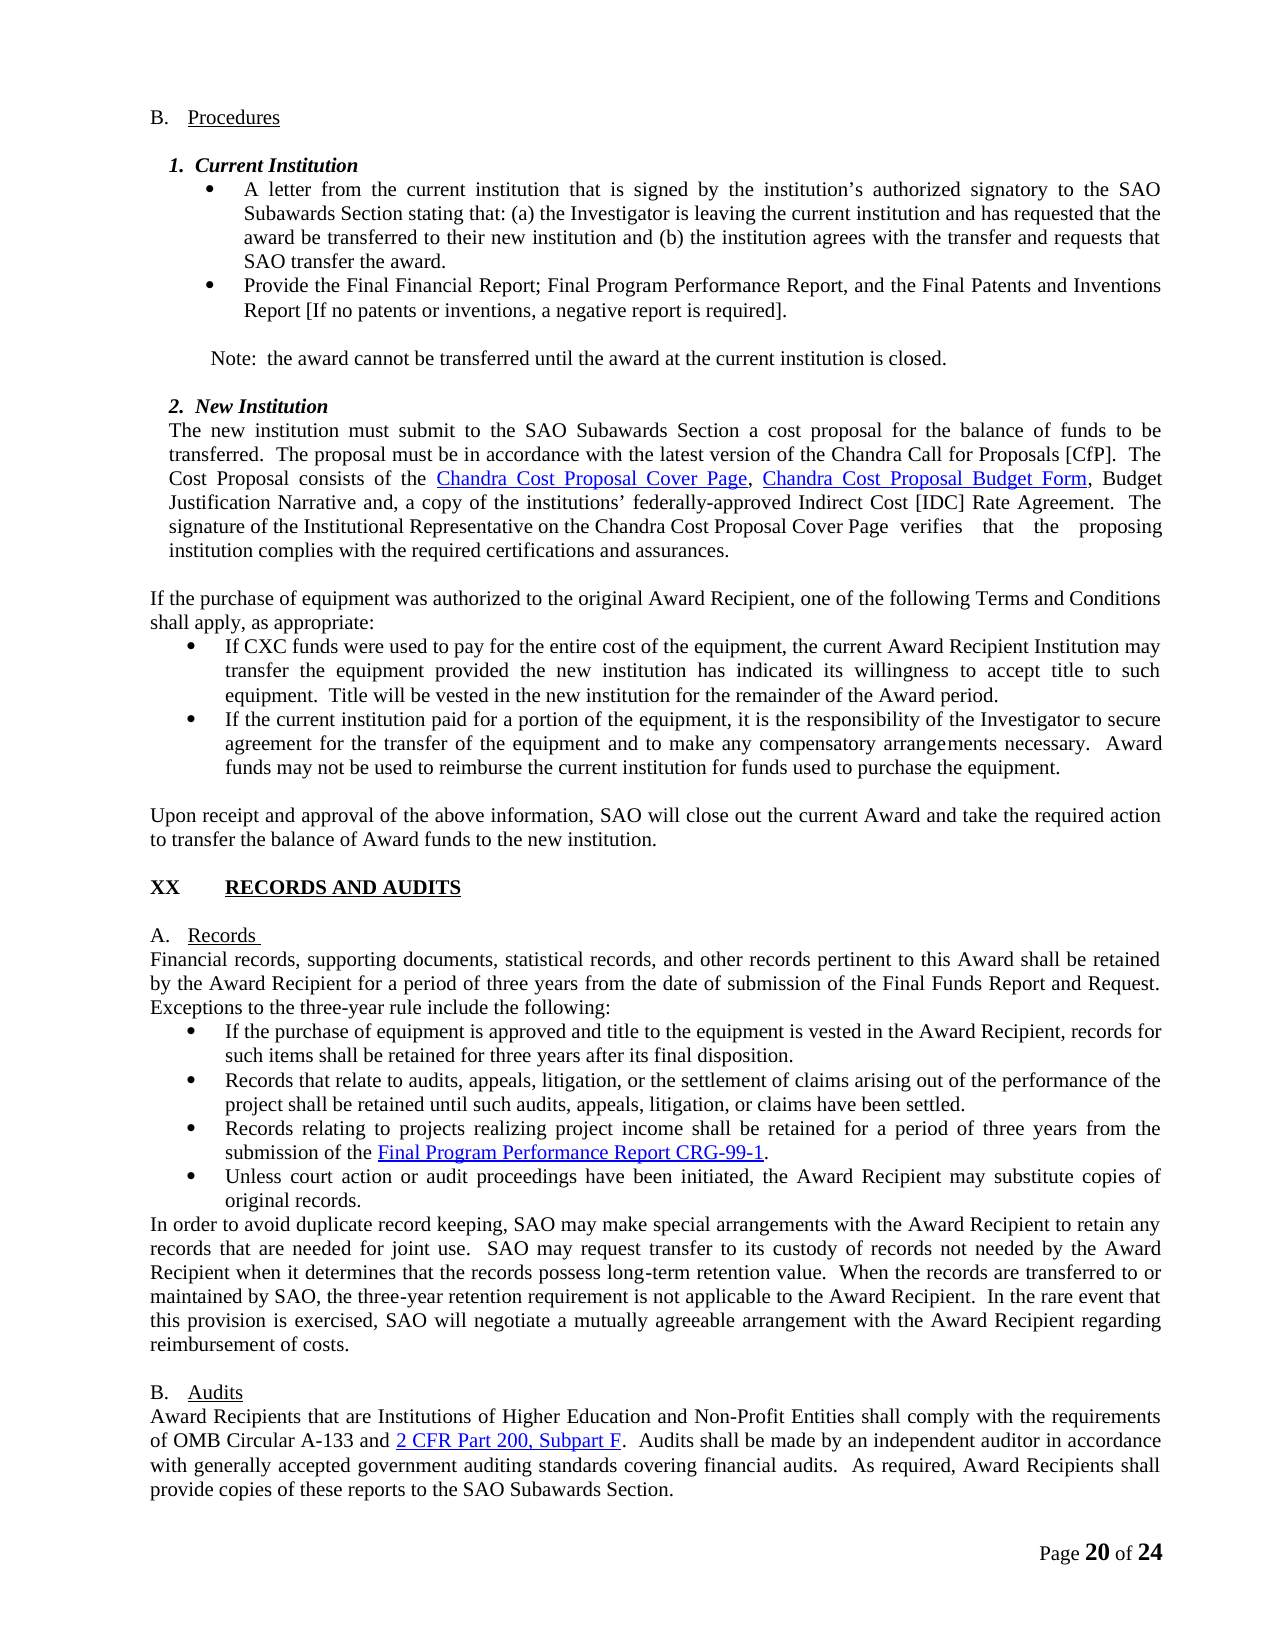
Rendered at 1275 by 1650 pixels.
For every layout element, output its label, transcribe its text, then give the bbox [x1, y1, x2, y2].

list Unless court action or audit proceedings have been initiated, the Award Recipient may substitute copies of original records. [187, 1164, 1162, 1212]
text Upon receipt and approval of the above information, SAO will close out the current Award and take the required action to transfer the balance of Award funds to the new institution. [150, 803, 1162, 851]
list Records relating to projects realizing project income shall be retained for a period of three years from the submission of the Final Program Performance Report CRG-99-1. [187, 1116, 1162, 1164]
list If CXC funds were used to pay for the entire cost of the equipment, the current Award Recipient Institution may transfer the equipment provided the new institution has indicated its willingness to accept title to such equipment. Title will be vested in the new institution for the remainder of the Award period. [187, 634, 1162, 707]
text A. Records [150, 923, 1162, 947]
text 2. New Institution [169, 394, 1162, 418]
text The new institution must submit to the SAO Subawards Section a cost proposal for the balance of funds to be transferred. The proposal must be in accordance with the latest version of the Chandra Call for Proposals [CfP]. The Cost Proposal consists of the Chandra Cost Proposal Cover Page, Chandra Cost Proposal Budget Form, Budget Justification Narrative and, a copy of the institutions’ federally-approved Indirect Cost [IDC] Rate Agreement. The signature of the Institutional Representative on the Chandra Cost Proposal Cover Page verifies that the proposing institution complies with the required certifications and assurances. [169, 418, 1162, 562]
text B. Procedures [150, 105, 1162, 129]
list A letter from the current institution that is signed by the institution’s authorized signatory to the SAO Subawards Section stating that: (a) the Investigator is leaving the current institution and has requested that the award be transferred to their new institution and (b) the institution agrees with the transfer and requests that SAO transfer the award. [206, 177, 1162, 273]
list Provide the Final Financial Report; Final Program Performance Report, and the Final Patents and Inventions Report [If no patents or inventions, a negative report is required]. [206, 273, 1162, 322]
list If the purchase of equipment is approved and title to the equipment is vested in the Award Recipient, records for such items shall be retained for three years after its final disposition. [187, 1019, 1162, 1067]
list If the current institution paid for a portion of the equipment, it is the responsibility of the Investigator to secure agreement for the transfer of the equipment and to make any compensatory arrangements necessary. Award funds may not be used to reimburse the current institution for funds used to purchase the equipment. [187, 707, 1162, 779]
text B. Audits [150, 1380, 1162, 1404]
text Note: the award cannot be transferred until the award at the current institution is closed. [169, 346, 1162, 370]
text XX RECORDS AND AUDITS [150, 875, 1162, 899]
list Records that relate to audits, appeals, litigation, or the settlement of claims arising out of the performance of the project shall be retained until such audits, appeals, litigation, or claims have been settled. [187, 1067, 1162, 1116]
text Financial records, supporting documents, statistical records, and other records pertinent to this Award shall be retained by the Award Recipient for a period of three years from the date of submission of the Final Funds Report and Request. Exceptions to the three-year rule include the following: [150, 947, 1162, 1019]
text Award Recipients that are Institutions of Higher Education and Non-Profit Entities shall comply with the requirements of OMB Circular A-133 and 2 CFR Part 200, Subpart F. Audits shall be made by an independent auditor in accordance with generally accepted government auditing standards covering financial audits. As required, Award Recipients shall provide copies of these reports to the SAO Subawards Section. [150, 1404, 1162, 1501]
text 1. Current Institution [169, 153, 1162, 177]
text In order to avoid duplicate record keeping, SAO may make special arrangements with the Award Recipient to retain any records that are needed for joint use. SAO may request transfer to its custody of records not needed by the Award Recipient when it determines that the records possess long-term retention value. When the records are transferred to or maintained by SAO, the three-year retention requirement is not applicable to the Award Recipient. In the rare event that this provision is exercised, SAO will negotiate a mutually agreeable arrangement with the Award Recipient regarding reimbursement of costs. [150, 1212, 1162, 1356]
text If the purchase of equipment was authorized to the original Award Recipient, one of the following Terms and Conditions shall apply, as appropriate: [150, 586, 1162, 634]
